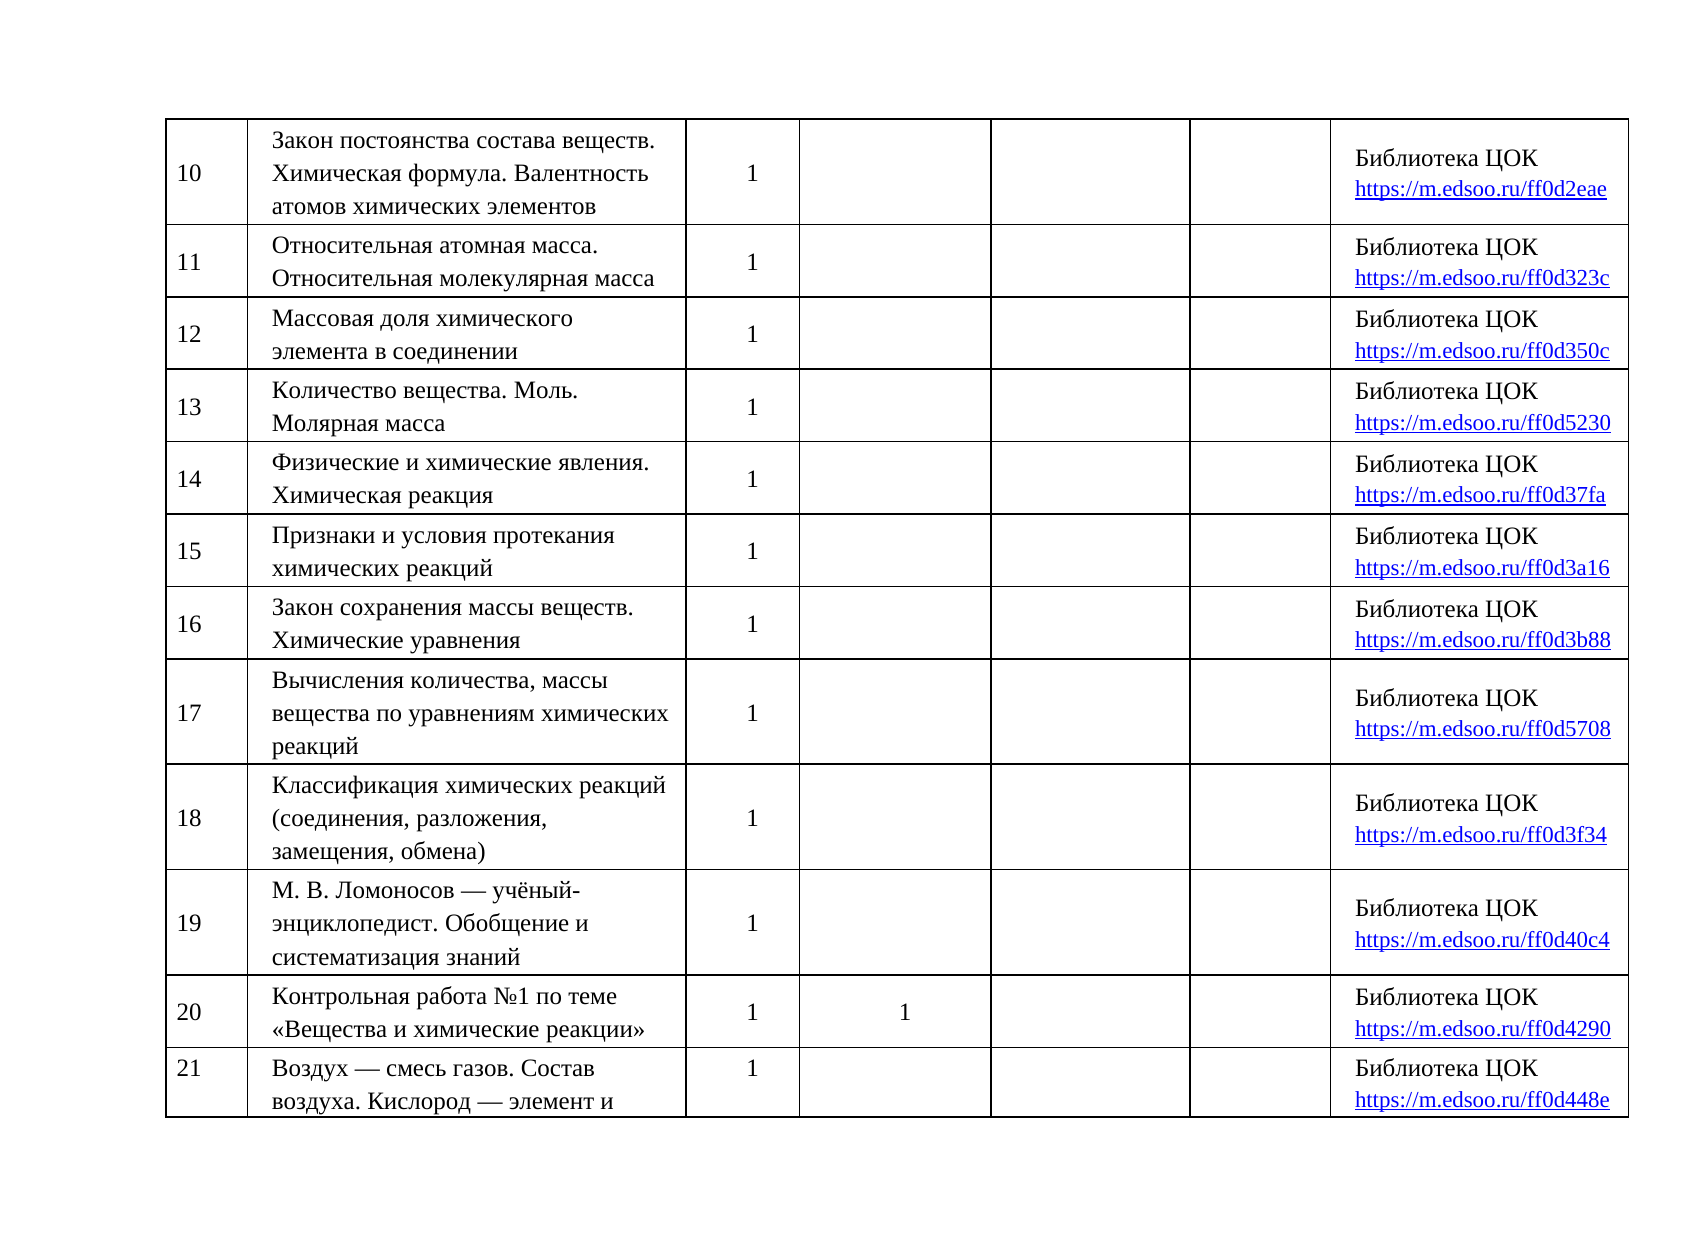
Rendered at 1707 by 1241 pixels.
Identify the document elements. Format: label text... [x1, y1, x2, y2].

table_cell [1191, 225, 1330, 296]
table_cell [992, 225, 1189, 296]
table_cell Библиотека ЦОК https://m.edsoo.ru/ff0d40c4 [1331, 870, 1628, 974]
table_cell Библиотека ЦОК https://m.edsoo.ru/ff0d5708 [1331, 660, 1628, 763]
table_cell 19 [167, 870, 247, 974]
table_cell Массовая доля химического элемента в соединении [248, 298, 685, 368]
table_cell [992, 370, 1189, 441]
table_cell [800, 298, 990, 368]
table_cell [800, 370, 990, 441]
table_cell Признаки и условия протекания химических реакций [248, 515, 685, 586]
table_cell М. В. Ломоносов — учёный-энциклопедист. Обобщение и систематизация знаний [248, 870, 685, 974]
table_cell 1 [687, 442, 799, 513]
table_cell Количество вещества. Моль. Молярная масса [248, 370, 685, 441]
table_cell 11 [167, 225, 247, 296]
table_cell [800, 870, 990, 974]
table_cell 20 [167, 976, 247, 1047]
table_cell 1 [687, 370, 799, 441]
table_cell Библиотека ЦОК https://m.edsoo.ru/ff0d323c [1331, 225, 1628, 296]
table_cell Библиотека ЦОК https://m.edsoo.ru/ff0d2eae [1331, 120, 1628, 223]
table_cell [1191, 515, 1330, 586]
table_cell 18 [167, 765, 247, 869]
table_cell [1191, 442, 1330, 513]
table_cell [1191, 1048, 1330, 1116]
table_cell [800, 515, 990, 586]
table_cell Библиотека ЦОК https://m.edsoo.ru/ff0d3a16 [1331, 515, 1628, 586]
table_cell 1 [687, 870, 799, 974]
table_cell 12 [167, 298, 247, 368]
table_cell 1 [687, 120, 799, 223]
table_cell [1191, 120, 1330, 223]
table_cell Закон сохранения массы веществ. Химические уравнения [248, 587, 685, 658]
table_cell [800, 765, 990, 869]
table_cell Библиотека ЦОК https://m.edsoo.ru/ff0d37fa [1331, 442, 1628, 513]
table_cell 14 [167, 442, 247, 513]
table_cell Библиотека ЦОК https://m.edsoo.ru/ff0d3f34 [1331, 765, 1628, 869]
table_cell Контрольная работа №1 по теме «Вещества и химические реакции» [248, 976, 685, 1047]
table_cell [1191, 298, 1330, 368]
table_cell 1 [687, 225, 799, 296]
table_cell [992, 660, 1189, 763]
table_cell Библиотека ЦОК https://m.edsoo.ru/ff0d3b88 [1331, 587, 1628, 658]
table_cell [1191, 765, 1330, 869]
table_cell 15 [167, 515, 247, 586]
table_cell [992, 442, 1189, 513]
table_cell [992, 587, 1189, 658]
table_cell 1 [687, 298, 799, 368]
table_cell [992, 870, 1189, 974]
table_cell [992, 976, 1189, 1047]
table_cell 16 [167, 587, 247, 658]
table_cell Классификация химических реакций (соединения, разложения, замещения, обмена) [248, 765, 685, 869]
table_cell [248, 1048, 685, 1116]
table_cell [992, 515, 1189, 586]
table_cell Физические и химические явления. Химическая реакция [248, 442, 685, 513]
table_cell [1191, 370, 1330, 441]
table_cell [992, 120, 1189, 223]
table_cell 10 [167, 120, 247, 223]
table_cell [1191, 660, 1330, 763]
table_cell [800, 660, 990, 763]
table_cell [1191, 976, 1330, 1047]
table_cell [800, 225, 990, 296]
table_cell [800, 587, 990, 658]
table_cell Библиотека ЦОК https://m.edsoo.ru/ff0d5230 [1331, 370, 1628, 441]
table_cell [992, 298, 1189, 368]
table_cell 1 [687, 515, 799, 586]
table_cell Библиотека ЦОК https://m.edsoo.ru/ff0d350c [1331, 298, 1628, 368]
table_cell [1191, 870, 1330, 974]
table_cell 1 [687, 976, 799, 1047]
table_cell 1 [687, 1048, 799, 1116]
table_cell 13 [167, 370, 247, 441]
table_cell Библиотека ЦОК https://m.edsoo.ru/ff0d4290 [1331, 976, 1628, 1047]
table_cell 1 [687, 660, 799, 763]
table_cell 17 [167, 660, 247, 763]
table_cell [992, 765, 1189, 869]
table_cell Относительная атомная масса. Относительная молекулярная масса [248, 225, 685, 296]
table_cell 1 [687, 587, 799, 658]
table_cell [800, 1048, 990, 1116]
table_cell Вычисления количества, массы вещества по уравнениям химических реакций [248, 660, 685, 763]
table_cell 21 [167, 1048, 247, 1116]
table_cell [800, 120, 990, 223]
table_cell [1191, 587, 1330, 658]
table_cell [800, 442, 990, 513]
table_cell 1 [687, 765, 799, 869]
table_cell Закон постоянства состава веществ. Химическая формула. Валентность атомов химических элементов [248, 120, 685, 223]
table_cell 1 [800, 976, 990, 1047]
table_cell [1331, 1048, 1628, 1116]
table_cell [992, 1048, 1189, 1116]
